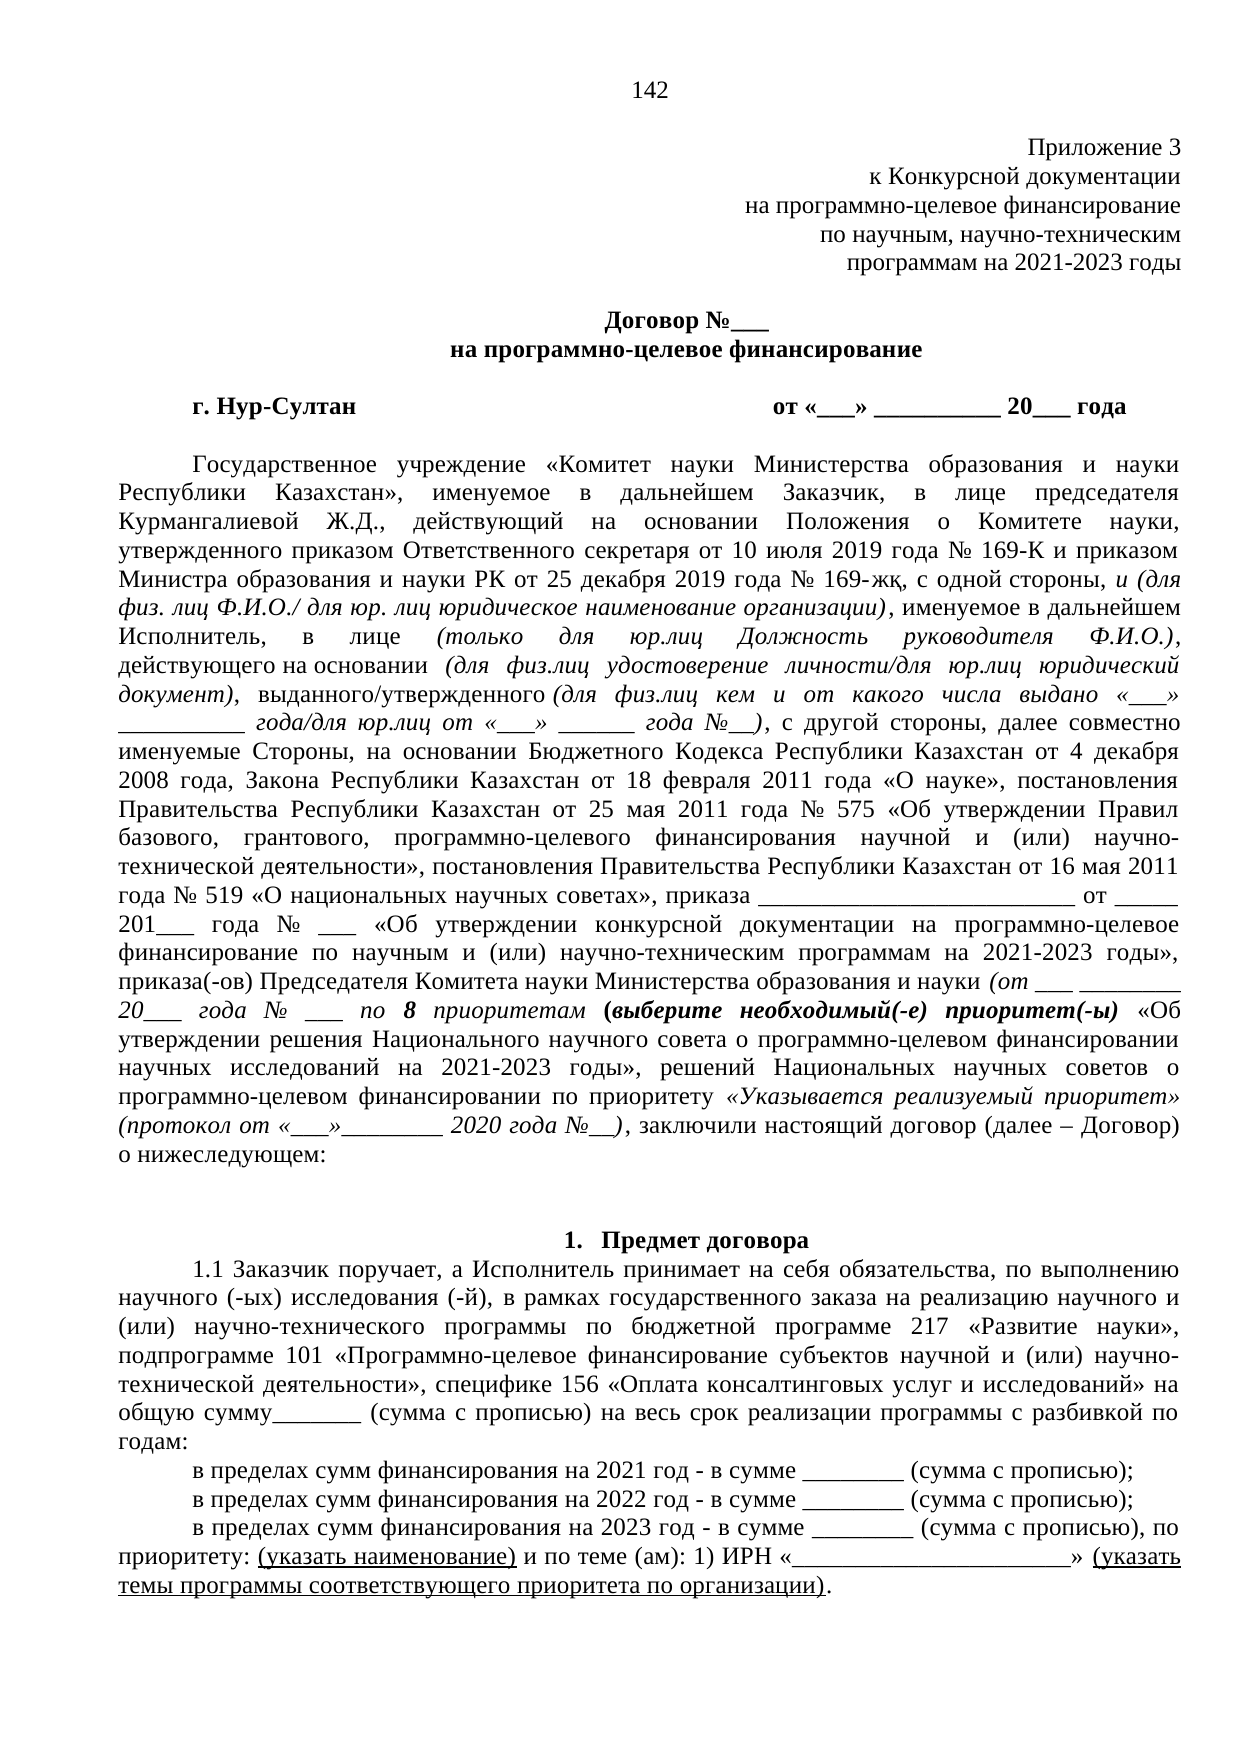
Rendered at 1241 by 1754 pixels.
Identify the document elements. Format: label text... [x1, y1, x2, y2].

text на программно-целевое финансирование [118, 190, 1181, 219]
text г. Нур-Султан от «___» __________ 20___ года [118, 391, 1181, 420]
text по научным, научно-техническим [118, 219, 1181, 247]
text Приложение 3 [118, 132, 1181, 161]
text Договор №___ [118, 305, 1181, 334]
text 1.1 Заказчик поручает, а Исполнитель принимает на себя обязательства, по выполнению научного (-ых) исследования (-й), в рамках государственного заказа на реализацию научного и (или) научно-технического программы по бюджетной программе 217 «Развитие науки», подпрограмме 101 «Программно-целевое финансирование субъектов научной и (или) научно-технической деятельности», специфике 156 «Оплата консалтинговых услуг и исследований» на общую сумму_______ (сумма с прописью) на весь срок реализации программы с разбивкой по годам: [118, 1254, 1181, 1455]
text в пределах сумм финансирования на 2021 год - в сумме ________ (сумма с прописью); [118, 1455, 1181, 1484]
text на программно-целевое финансирование [118, 334, 1181, 362]
text в пределах сумм финансирования на 2023 год - в сумме ________ (сумма с прописью), по приоритету: (указать наименование) и по теме (ам): 1) ИРН «______________________» (указать темы программы соответствующего приоритета по организации). [118, 1512, 1181, 1599]
text программам на 2021-2023 годы [118, 247, 1181, 276]
list Предмет договора [192, 1225, 1181, 1254]
text Государственное учреждение «Комитет науки Министерства образования и науки Республики Казахстан», именуемое в дальнейшем Заказчик, в лице председателя Курмангалиевой Ж.Д., действующий на основании Положения о Комитете науки, утвержденного приказом Ответственного секретаря от 10 июля 2019 года № 169-К и приказом Министра образования и науки РК от 25 декабря 2019 года № 169-жқ, с одной стороны, и (для физ. лиц Ф.И.О./ для юр. лиц юридическое наименование организации), именуемое в дальнейшем Исполнитель, в лице (только для юр.лиц Должность руководителя Ф.И.О.), действующего на основании (для физ.лиц удостоверение личности/для юр.лиц юридический документ), выданного/утвержденного (для физ.лиц кем и от какого числа выдано «___» __________ года/для юр.лиц от «___» ______ года №__), с другой стороны, далее совместно именуемые Стороны, на основании Бюджетного Кодекса Республики Казахстан от 4 декабря 2008 года, Закона Республики Казахстан от 18 февраля 2011 года «О науке», постановления Правительства Республики Казахстан от 25 мая 2011 года № 575 «Об утверждении Правил базового, грантового, программно-целевого финансирования научной и (или) научно-технической деятельности», постановления Правительства Республики Казахстан от 16 мая 2011 года № 519 «О национальных научных советах», приказа _________________________ от _____ 201___ года № ___ «Об утверждении конкурсной документации на программно-целевое финансирование по научным и (или) научно-техническим программам на 2021-2023 годы», приказа(-ов) Председателя Комитета науки Министерства образования и науки (от ___ ________ 20___ года № ___ по 8 приоритетам (выберите необходимый(-е) приоритет(-ы) «Об утверждении решения Национального научного совета о программно-целевом финансировании научных исследований на 2021-2023 годы», решений Национальных научных советов о программно-целевом финансировании по приоритету «Указывается реализуемый приоритет» (протокол от «___»________ 2020 года №__), заключили настоящий договор (далее – Договор) о нижеследующем: [118, 449, 1181, 1167]
text к Конкурсной документации [118, 161, 1181, 190]
text в пределах сумм финансирования на 2022 год - в сумме ________ (сумма с прописью); [118, 1484, 1181, 1512]
